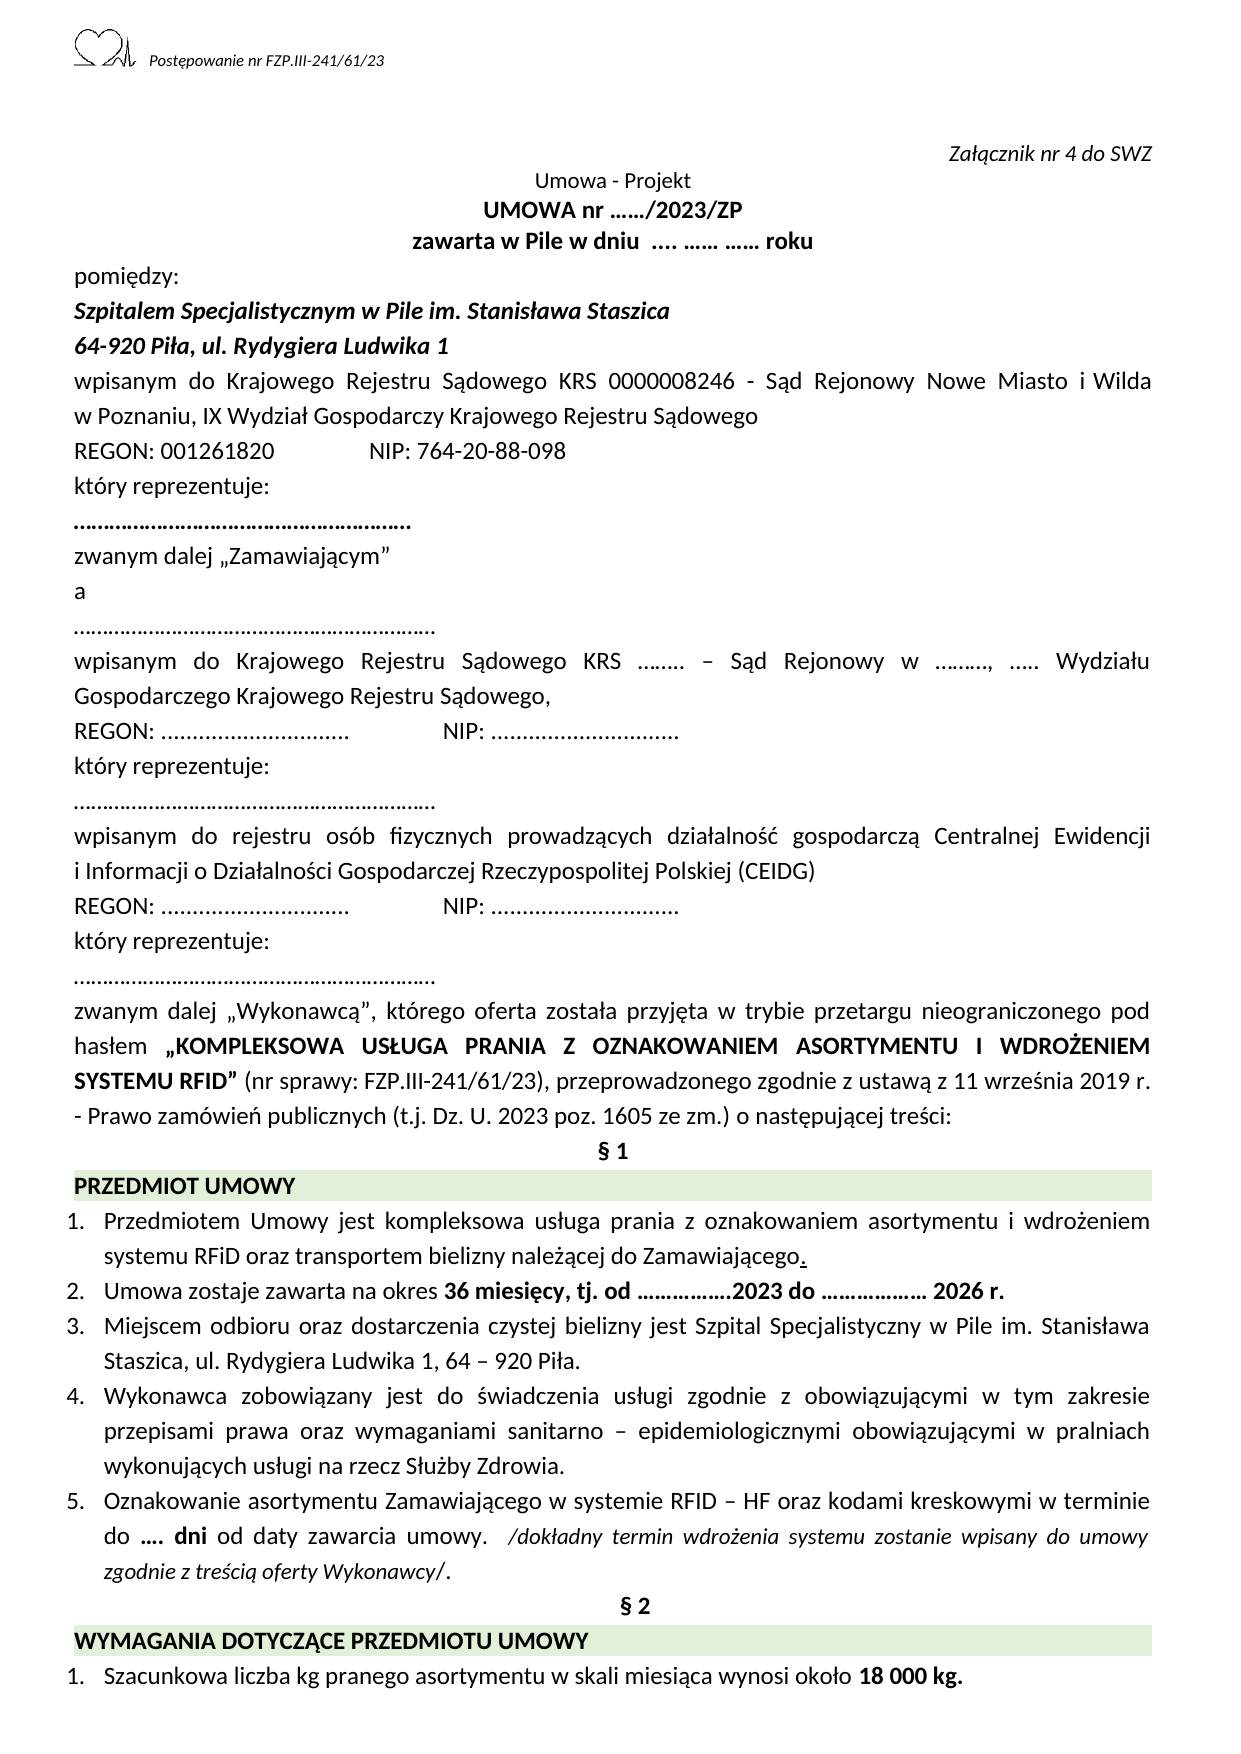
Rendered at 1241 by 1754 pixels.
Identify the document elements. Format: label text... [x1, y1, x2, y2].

list Miejscem odbioru oraz dostarczenia czystej bielizny jest Szpital Specjalistyczny w Pile im. Stanisława Staszica, ul. Rydygiera Ludwika 1, 64 – 920 Piła. [66, 1310, 1152, 1376]
list Wykonawca zobowiązany jest do świadczenia usługi zgodnie z obowiązującymi w tym zakresie przepisami prawa oraz wymaganiami sanitarno – epidemiologicznymi obowiązującymi w pralniach wykonujących usługi na rzecz Służby Zdrowia. [66, 1380, 1152, 1481]
text wpisanym do rejestru osób fizycznych prowadzących działalność gospodarczą Centralnej Ewidencji i Informacji o Działalności Gospodarczej Rzeczypospolitej Polskiej (CEIDG) [74, 820, 1152, 886]
text PRZEDMIOT UMOWY [74, 1170, 1152, 1201]
text ……………………………………………………… [74, 960, 1152, 991]
text Załącznik nr 4 do SWZ [74, 139, 1152, 167]
text WYMAGANIA DOTYCZĄCE PRZEDMIOTU UMOWY [74, 1625, 1152, 1656]
text wpisanym do Krajowego Rejestru Sądowego KRS …….. – Sąd Rejonowy w ………, ….. Wydziału Gospodarczego Krajowego Rejestru Sądowego, [74, 645, 1152, 711]
list Umowa zostaje zawarta na okres 36 miesięcy, tj. od …………….2023 do ……………… 2026 r. [66, 1275, 1152, 1306]
text REGON: 001261820 NIP: 764-20-88-098 [74, 435, 1152, 466]
list Szacunkowa liczba kg pranego asortymentu w skali miesiąca wynosi około 18 000 kg. [66, 1660, 1152, 1691]
text 64-920 Piła, ul. Rydygiera Ludwika 1 [74, 330, 1152, 361]
list Przedmiotem Umowy jest kompleksowa usługa prania z oznakowaniem asortymentu i wdrożeniem systemu RFiD oraz transportem bielizny należącej do Zamawiającego. [66, 1205, 1152, 1271]
text § 1 [74, 1135, 1152, 1166]
text który reprezentuje: [74, 750, 1152, 781]
text ……………………………………………………… [74, 610, 1152, 641]
picture [73, 29, 137, 67]
text wpisanym do Krajowego Rejestru Sądowego KRS 0000008246 - Sąd Rejonowy Nowe Miasto i Wilda w Poznaniu, IX Wydział Gospodarczy Krajowego Rejestru Sądowego [74, 365, 1152, 431]
list Oznakowanie asortymentu Zamawiającego w systemie RFID – HF oraz kodami kreskowymi w terminie do …. dni od daty zawarcia umowy. /dokładny termin wdrożenia systemu zostanie wpisany do umowy zgodnie z treścią oferty Wykonawcy/. [66, 1485, 1152, 1586]
text pomiędzy: [74, 260, 1152, 291]
text § 2 [118, 1590, 1152, 1621]
text REGON: .............................. NIP: .............................. [74, 715, 1152, 746]
text który reprezentuje: [74, 470, 1152, 501]
text Szpitalem Specjalistycznym w Pile im. Stanisława Staszica [74, 295, 1152, 326]
text zwanym dalej „Wykonawcą”, którego oferta została przyjęta w trybie przetargu nieograniczonego pod hasłem „KOMPLEKSOWA USŁUGA PRANIA Z OZNAKOWANIEM ASORTYMENTU I WDROŻENIEM SYSTEMU RFID” (nr sprawy: FZP.III-241/61/23), przeprowadzonego zgodnie z ustawą z 11 września 2019 r. - Prawo zamówień publicznych (t.j. Dz. U. 2023 poz. 1605 ze zm.) o następującej treści: [74, 995, 1152, 1131]
text Umowa - Projekt [74, 167, 1152, 195]
text ……………………………………………………… [74, 785, 1152, 816]
text ………………………………………………… [74, 505, 1152, 536]
text UMOWA nr ……/2023/ZP [74, 195, 1152, 225]
text a [74, 575, 1152, 606]
text zawarta w Pile w dniu .... …… …… roku [74, 225, 1152, 256]
text który reprezentuje: [74, 925, 1152, 956]
text REGON: .............................. NIP: .............................. [74, 890, 1152, 921]
text zwanym dalej „Zamawiającym” [74, 540, 1152, 571]
